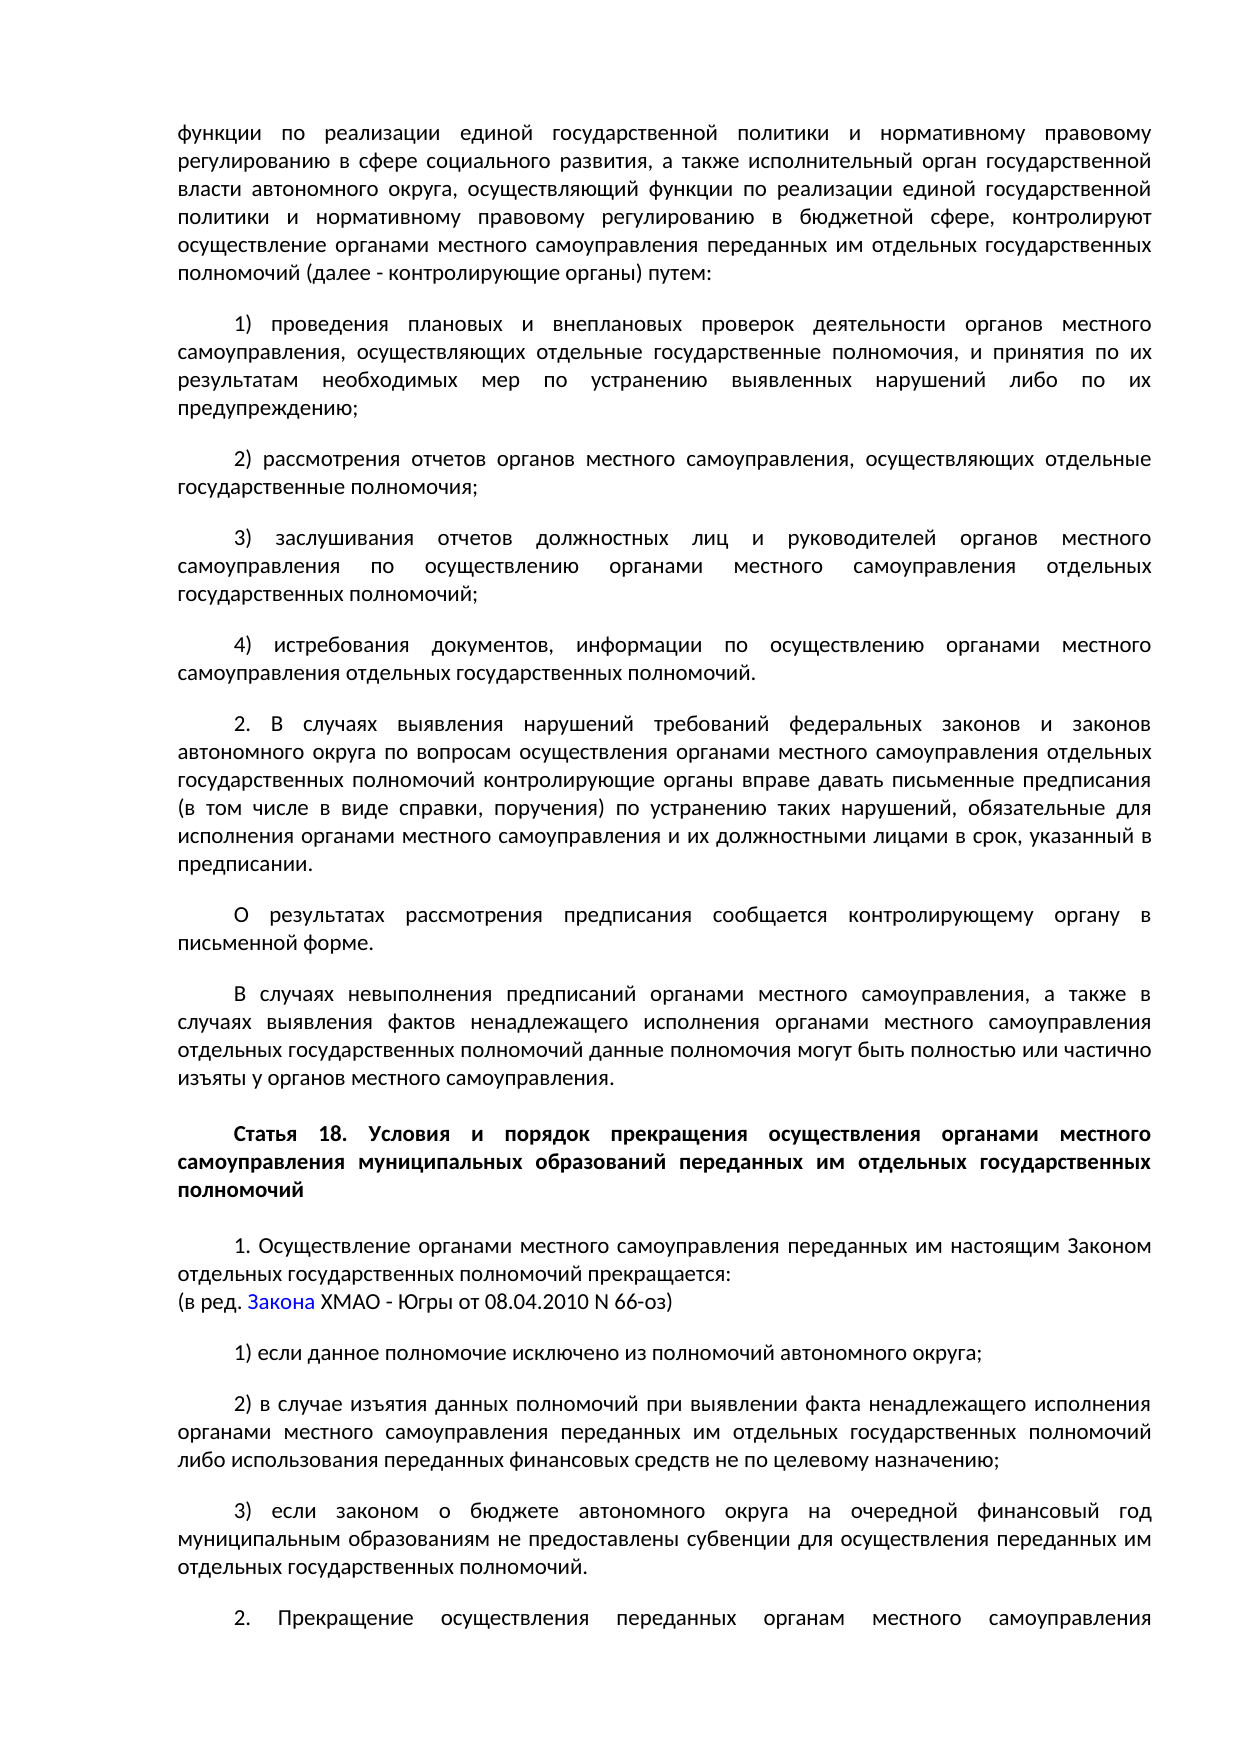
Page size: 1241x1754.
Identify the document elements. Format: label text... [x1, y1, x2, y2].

text 4) истребования документов, информации по осуществлению органами местного самоуправления отдельных государственных полномочий. [177, 630, 1152, 686]
text 3) если законом о бюджете автономного округа на очередной финансовый год муниципальным образованиям не предоставлены субвенции для осуществления переданных им отдельных государственных полномочий. [177, 1496, 1152, 1580]
text 3) заслушивания отчетов должностных лиц и руководителей органов местного самоуправления по осуществлению органами местного самоуправления отдельных государственных полномочий; [177, 523, 1152, 607]
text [177, 1603, 1152, 1631]
text 1) проведения плановых и внеплановых проверок деятельности органов местного самоуправления, осуществляющих отдельные государственные полномочия, и принятия по их результатам необходимых мер по устранению выявленных нарушений либо по их предупреждению; [177, 309, 1152, 421]
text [177, 118, 1152, 286]
text 2. В случаях выявления нарушений требований федеральных законов и законов автономного округа по вопросам осуществления органами местного самоуправления отдельных государственных полномочий контролирующие органы вправе давать письменные предписания (в том числе в виде справки, поручения) по устранению таких нарушений, обязательные для исполнения органами местного самоуправления и их должностными лицами в срок, указанный в предписании. [177, 709, 1152, 877]
title Статья 18. Условия и порядок прекращения осуществления органами местного самоуправления муниципальных образований переданных им отдельных государственных полномочий [177, 1119, 1152, 1203]
text (в ред. Закона ХМАО - Югры от 08.04.2010 N 66-оз) [177, 1287, 1152, 1315]
text 2) рассмотрения отчетов органов местного самоуправления, осуществляющих отдельные государственные полномочия; [177, 444, 1152, 500]
text 2) в случае изъятия данных полномочий при выявлении факта ненадлежащего исполнения органами местного самоуправления переданных им отдельных государственных полномочий либо использования переданных финансовых средств не по целевому назначению; [177, 1389, 1152, 1473]
text 1) если данное полномочие исключено из полномочий автономного округа; [177, 1338, 1152, 1366]
text В случаях невыполнения предписаний органами местного самоуправления, а также в случаях выявления фактов ненадлежащего исполнения органами местного самоуправления отдельных государственных полномочий данные полномочия могут быть полностью или частично изъяты у органов местного самоуправления. [177, 979, 1152, 1091]
text 1. Осуществление органами местного самоуправления переданных им настоящим Законом отдельных государственных полномочий прекращается: [177, 1231, 1152, 1287]
text О результатах рассмотрения предписания сообщается контролирующему органу в письменной форме. [177, 900, 1152, 956]
